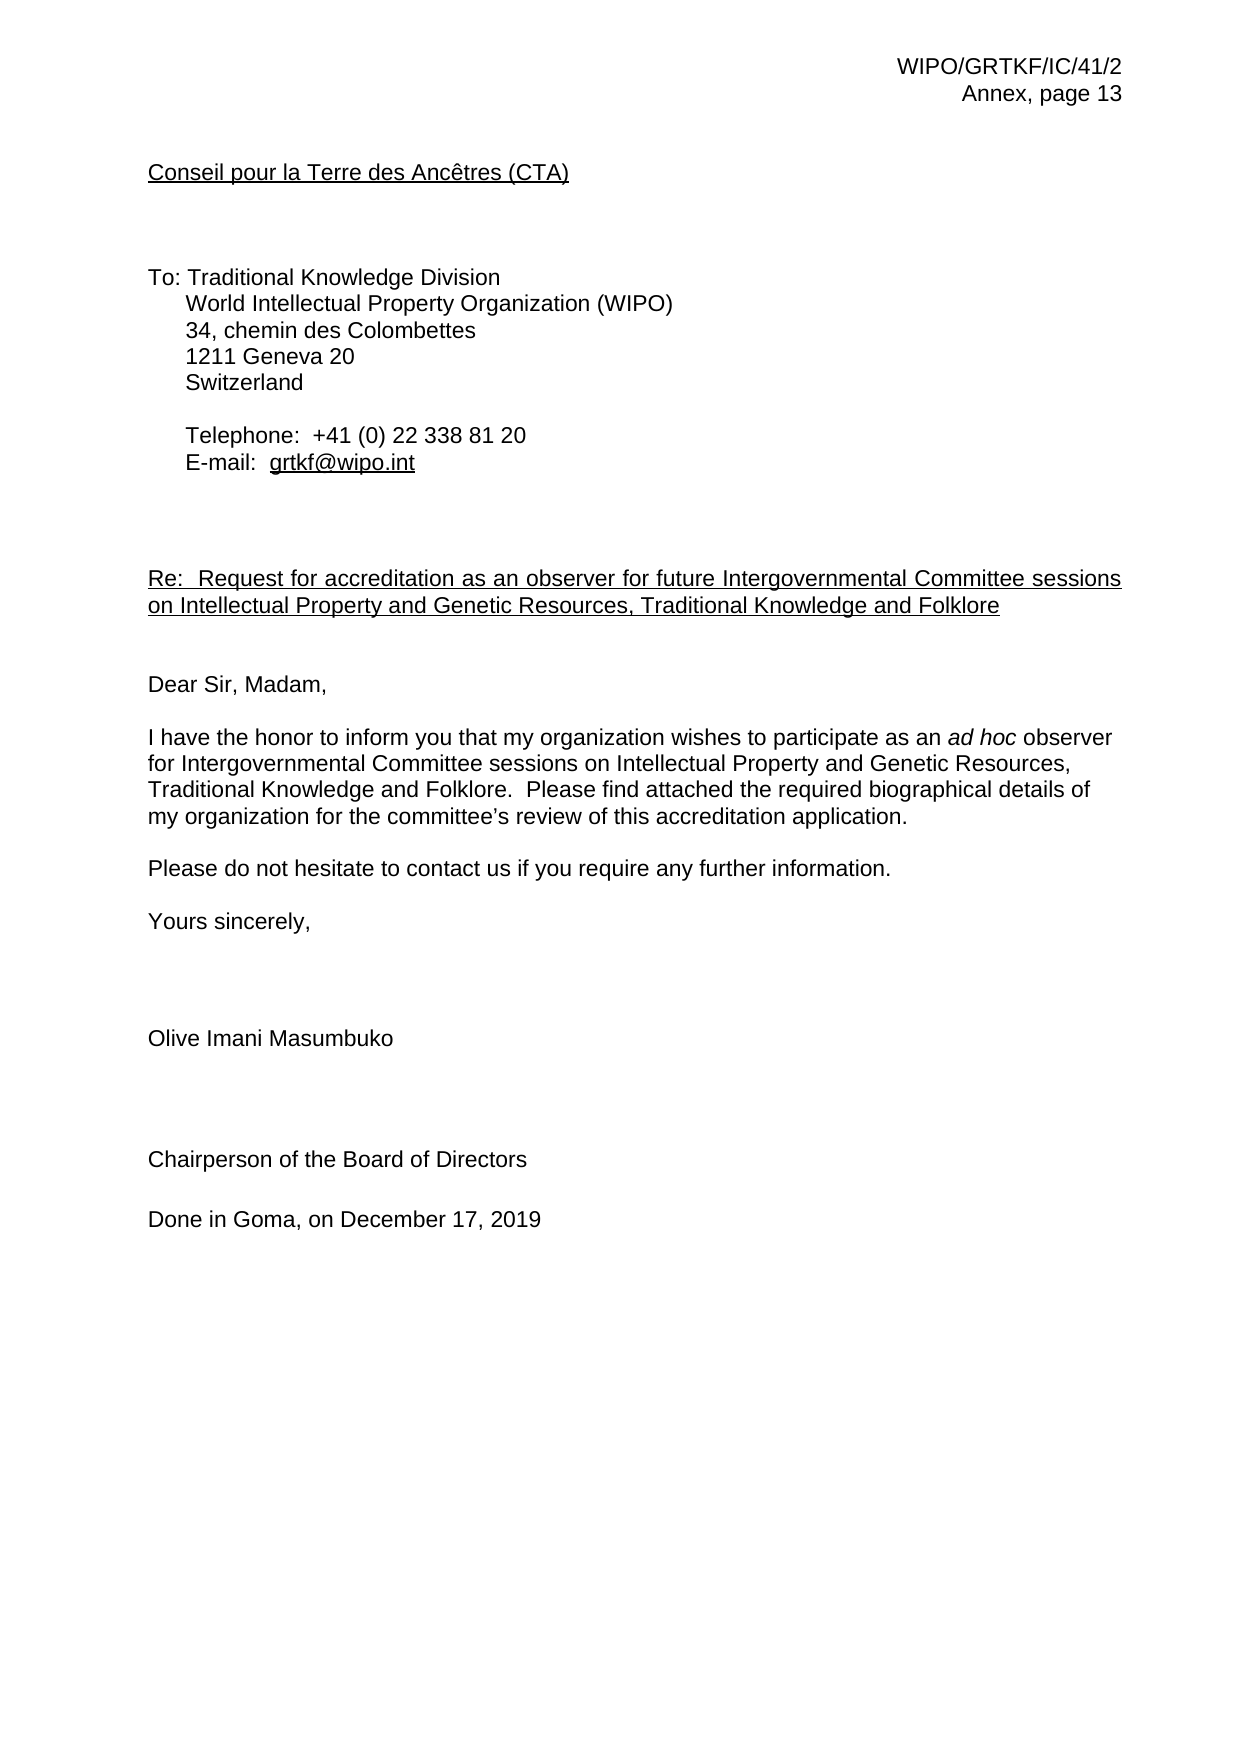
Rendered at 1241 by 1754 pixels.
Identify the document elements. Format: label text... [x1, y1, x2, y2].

text E-mail: grtkf@wipo.int [185, 448, 1122, 475]
text Telephone: +41 (0) 22 338 81 20 [185, 422, 1122, 448]
text Switzerland [185, 369, 1122, 396]
text Please do not hesitate to contact us if you require any further information. [148, 855, 1122, 882]
text World Intellectual Property Organization (WIPO) [185, 290, 1122, 317]
text 1211 Geneva 20 [185, 343, 1122, 369]
text Olive Imani Masumbuko [148, 1025, 1122, 1051]
text To: Traditional Knowledge Division [148, 264, 1122, 290]
text Yours sincerely, [148, 908, 1122, 934]
text Re: Request for accreditation as an observer for future Intergovernmental Committee sessions on Intellectual Property and Genetic Resources, Traditional Knowledge and Folklore [148, 565, 1122, 588]
text Dear Sir, Madam, [148, 671, 1122, 697]
text Chairperson of the Board of Directors [148, 1146, 1122, 1172]
text Done in Goma, on December 17, 2019 [148, 1206, 1122, 1233]
text 34, chemin des Colombettes [185, 317, 1122, 343]
text Conseil pour la Terre des Ancêtres (CTA) [148, 158, 1122, 185]
text Re: Request for accreditation as an observer for future Intergovernmental Committee sessions on Intellectual Property and Genetic Resources, Traditional Knowledge and Folklore [148, 589, 1122, 618]
text I have the honor to inform you that my organization wishes to participate as an ad hoc observer for Intergovernmental Committee sessions on Intellectual Property and Genetic Resources, Traditional Knowledge and Folklore. Please find attached the required biographical details of my organization for the committee’s review of this accreditation application. [148, 723, 1122, 829]
